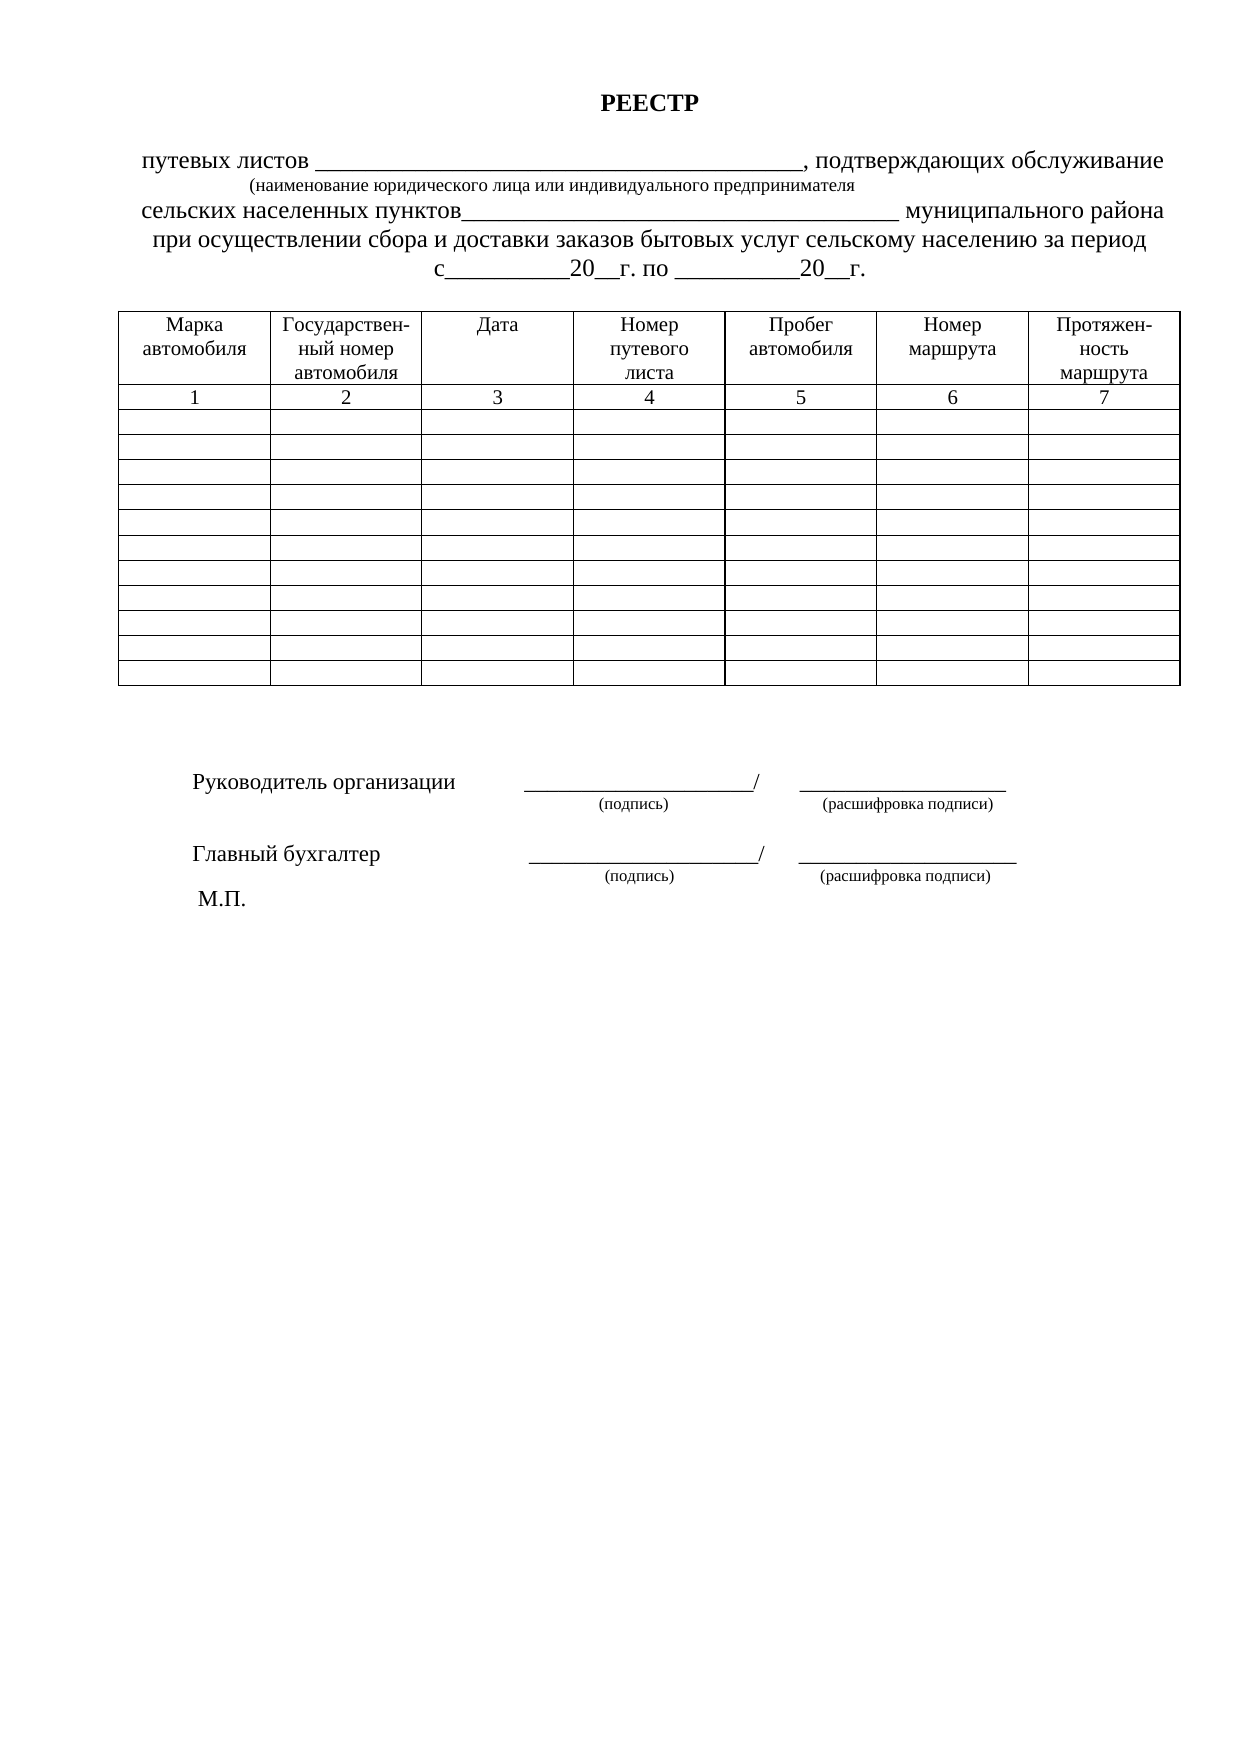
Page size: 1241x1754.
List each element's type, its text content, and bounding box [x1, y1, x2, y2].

table_cell [119, 586, 270, 610]
table_cell [877, 410, 1028, 434]
table_header Пробег автомобиля [726, 312, 876, 384]
table_cell [422, 435, 573, 459]
table_cell [574, 510, 724, 534]
table_cell [119, 410, 270, 434]
table_cell [574, 636, 724, 660]
table_cell [574, 410, 724, 434]
table_header Протяжен-ность маршрута [1029, 312, 1179, 384]
table_cell [271, 460, 421, 484]
table_header Номер путевого листа [574, 312, 724, 384]
table_cell [574, 460, 724, 484]
table_cell [877, 586, 1028, 610]
table_cell [271, 636, 421, 660]
table_cell [1029, 636, 1179, 660]
table_header Марка автомобиля [119, 312, 270, 384]
table_cell [119, 485, 270, 509]
table_cell [119, 536, 270, 559]
text Руководитель организации ____________________/ __________________ [118, 768, 1181, 794]
table_cell [119, 460, 270, 484]
table_cell 5 [726, 385, 876, 409]
table_cell [422, 661, 573, 685]
table_cell [422, 611, 573, 635]
table_cell [119, 510, 270, 534]
table_cell [119, 435, 270, 459]
table_cell [1029, 561, 1179, 585]
table_cell [1029, 661, 1179, 685]
table_cell [877, 435, 1028, 459]
table_cell 6 [877, 385, 1028, 409]
text путевых листов _______________________________________, подтверждающих обслуживание [118, 145, 1181, 174]
table_cell [1029, 536, 1179, 559]
table_cell [119, 611, 270, 635]
table_cell [119, 661, 270, 685]
text РЕЕСТР [118, 88, 1181, 117]
table_cell 3 [422, 385, 573, 409]
table_cell [422, 586, 573, 610]
table_cell [726, 611, 876, 635]
table_cell [271, 510, 421, 534]
table_cell [877, 561, 1028, 585]
table_cell [877, 460, 1028, 484]
table_cell [271, 536, 421, 559]
table_cell [726, 510, 876, 534]
table_cell [1029, 485, 1179, 509]
text М.П. [118, 885, 1181, 911]
table_header Государствен-ный номер автомобиля [271, 312, 421, 384]
table_cell [271, 586, 421, 610]
table_cell [726, 460, 876, 484]
table_cell [877, 510, 1028, 534]
table_cell [119, 636, 270, 660]
table_cell [726, 561, 876, 585]
table_cell [422, 636, 573, 660]
table_header Номер маршрута [877, 312, 1028, 384]
table_cell [726, 485, 876, 509]
table_cell [271, 611, 421, 635]
table_cell [574, 611, 724, 635]
text (подпись) (расшифровка подписи) [118, 794, 1181, 813]
table_cell [271, 410, 421, 434]
table_cell [726, 636, 876, 660]
table_cell [877, 611, 1028, 635]
table_cell [271, 485, 421, 509]
table_cell [726, 661, 876, 685]
table_cell [1029, 410, 1179, 434]
table_cell [726, 410, 876, 434]
table_cell [422, 410, 573, 434]
table_cell [726, 435, 876, 459]
table_cell [877, 485, 1028, 509]
table_cell [726, 586, 876, 610]
table_cell [422, 561, 573, 585]
table_cell 7 [1029, 385, 1179, 409]
table_cell [574, 586, 724, 610]
table_cell [574, 485, 724, 509]
table_cell 1 [119, 385, 270, 409]
table_cell [1029, 611, 1179, 635]
table_cell [877, 661, 1028, 685]
table_cell [574, 435, 724, 459]
table_header Дата [422, 312, 573, 384]
table_cell [1029, 510, 1179, 534]
text (подпись) (расшифровка подписи) [118, 866, 1181, 885]
table_cell [271, 661, 421, 685]
table_cell [271, 435, 421, 459]
table_cell [422, 460, 573, 484]
table_cell [877, 536, 1028, 559]
table_cell [726, 536, 876, 559]
table_cell [1029, 586, 1179, 610]
table_cell [1029, 460, 1179, 484]
table_cell 2 [271, 385, 421, 409]
table_cell [422, 536, 573, 559]
table_cell [574, 661, 724, 685]
table_cell [574, 536, 724, 559]
table_cell [1029, 435, 1179, 459]
table_cell [422, 510, 573, 534]
table_cell [422, 485, 573, 509]
text сельских населенных пунктов___________________________________ муниципального района при осуществлении сбора и доставки заказов бытовых услуг сельскому населению за период с__________20__г. по __________20__г. [118, 196, 1181, 282]
table_cell 4 [574, 385, 724, 409]
table_cell [877, 636, 1028, 660]
table_cell [119, 561, 270, 585]
table_cell [271, 561, 421, 585]
text (наименование юридического лица или индивидуального предпринимателя [118, 174, 1181, 196]
table_cell [574, 561, 724, 585]
text Главный бухгалтер ____________________/ ___________________ [118, 839, 1181, 866]
